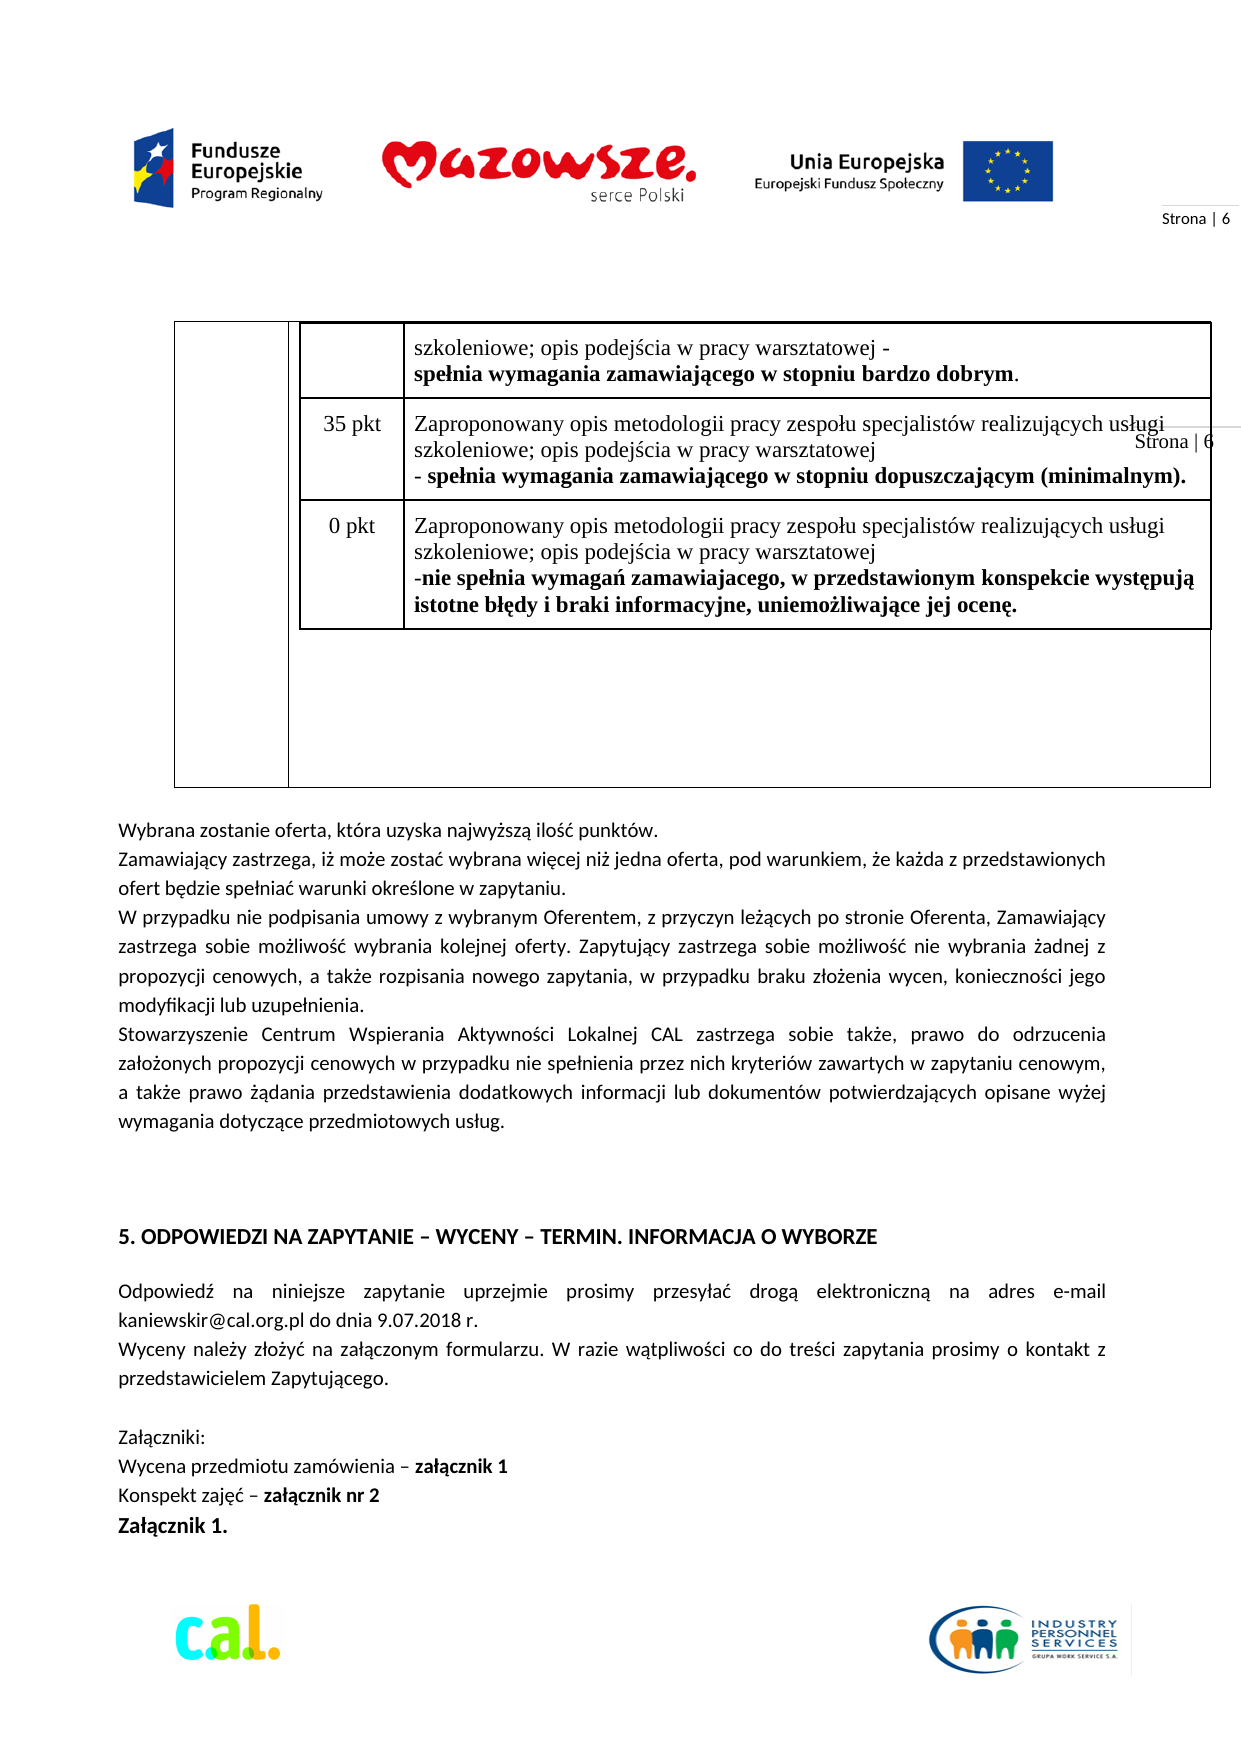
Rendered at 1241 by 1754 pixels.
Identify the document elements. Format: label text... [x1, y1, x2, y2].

text Konspekt zajęć – załącznik nr 2 [118, 1482, 1107, 1508]
text Wyceny należy złożyć na załączonym formularzu. W razie wątpliwości co do treści zapytania prosimy o kontakt z przedstawicielem Zapytującego. [118, 1336, 1107, 1391]
text Odpowiedź na niniejsze zapytanie uprzejmie prosimy przesyłać drogą elektroniczną na adres e-mail kaniewskir@cal.org.pl do dnia 9.07.2018 r. [118, 1278, 1107, 1333]
text 5. ODPOWIEDZI NA ZAPYTANIE – WYCENY – TERMIN. INFORMACJA O WYBORZE [118, 1222, 1107, 1250]
picture [107, 101, 1070, 233]
text Zamawiający zastrzega, iż może zostać wybrana więcej niż jedna oferta, pod warunkiem, że każda z przedstawionych ofert będzie spełniać warunki określone w zapytaniu. [118, 846, 1107, 901]
text Wybrana zostanie oferta, która uzyska najwyższą ilość punktów. [118, 817, 1107, 842]
text Wycena przedmiotu zamówienia – załącznik 1 [118, 1453, 1107, 1478]
text W przypadku nie podpisania umowy z wybranym Oferentem, z przyczyn leżących po stronie Oferenta, Zamawiający zastrzega sobie możliwość wybrania kolejnej oferty. Zapytujący zastrzega sobie możliwość nie wybrania żadnej z propozycji cenowych, a także rozpisania nowego zapytania, w przypadku braku złożenia wycen, konieczności jego modyfikacji lub uzupełnienia. [118, 904, 1107, 1017]
picture [917, 1604, 1133, 1677]
table_cell 2 [175, 322, 288, 787]
picture [170, 1604, 286, 1662]
text Załączniki: [118, 1424, 1107, 1449]
text Stowarzyszenie Centrum Wspierania Aktywności Lokalnej CAL zastrzega sobie także, prawo do odrzucenia założonych propozycji cenowych w przypadku nie spełnienia przez nich kryteriów zawartych w zapytaniu cenowym, a także prawo żądania przedstawienia dodatkowych informacji lub dokumentów potwierdzających opisane wyżej wymagania dotyczące przedmiotowych usług. [118, 1021, 1107, 1134]
text Załącznik 1. [118, 1511, 1107, 1539]
